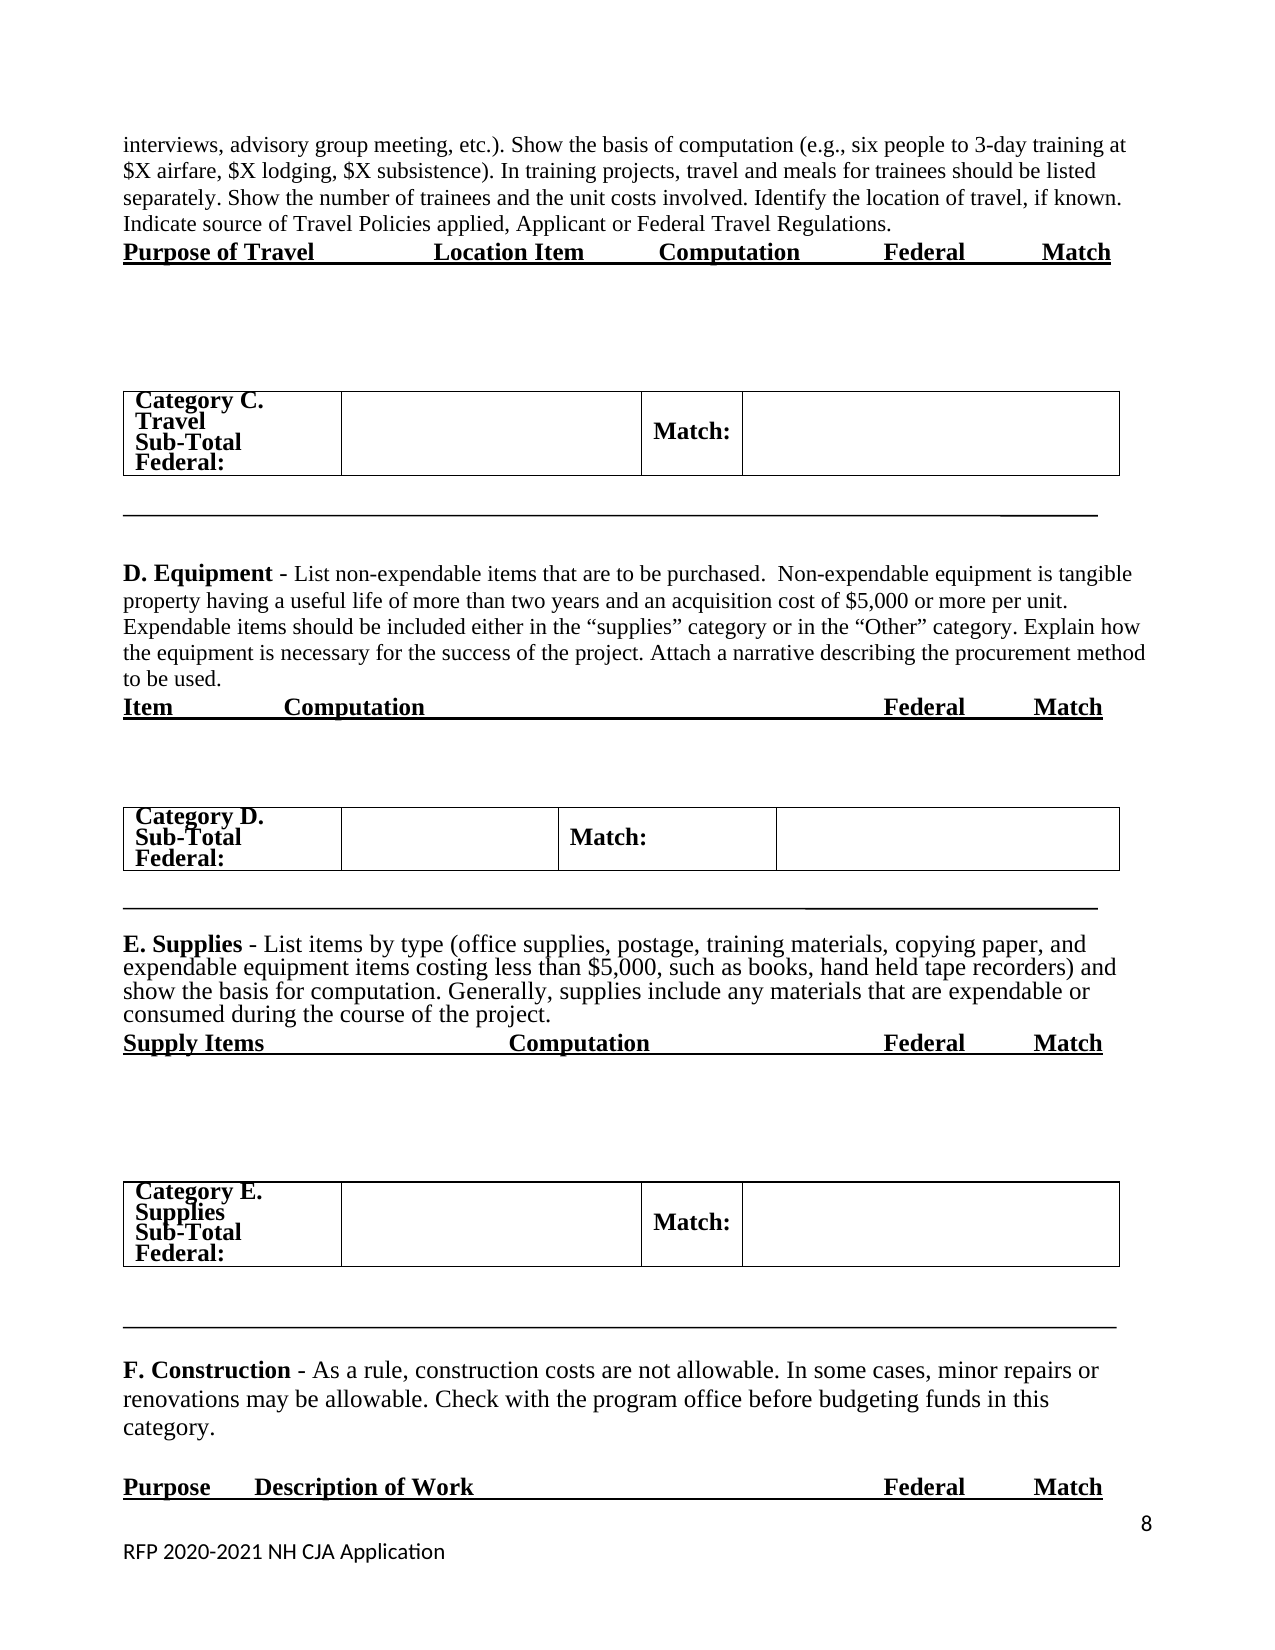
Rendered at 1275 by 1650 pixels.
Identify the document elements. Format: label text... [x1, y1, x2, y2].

text Purpose of Travel Location Item Computation Federal Match [123, 237, 1154, 266]
table_header Category C. Travel Sub-Total Federal: [124, 392, 341, 475]
text Purpose Description of Work Federal Match [123, 1472, 1154, 1501]
table_header [342, 808, 558, 870]
table_header [342, 392, 641, 475]
text Item Computation Federal Match [123, 692, 1154, 721]
table_header [777, 808, 1119, 870]
text E. Supplies - List items by type (office supplies, postage, training materials, copying paper, and expendable equipment items costing less than $5,000, such as books, hand held tape recorders) and show the basis for computation. Generally, supplies include any materials that are expendable or consumed during the course of the project. [123, 933, 1154, 1027]
table_header [743, 392, 1119, 475]
table_header [342, 1183, 641, 1266]
text Supply Items Computation Federal Match [123, 1028, 1154, 1056]
table_header Category E. Supplies Sub-Total Federal: [124, 1183, 341, 1266]
text D. Equipment - List non-expendable items that are to be purchased. Non-expendable equipment is tangible property having a useful life of more than two years and an acquisition cost of $5,000 or more per unit. Expendable items should be included either in the “supplies” category or in the “Other” category. Explain how the equipment is necessary for the success of the project. Attach a narrative describing the procurement method to be used. [123, 559, 1148, 692]
text interviews, advisory group meeting, etc.). Show the basis of computation (e.g., six people to 3-day training at [123, 131, 1154, 158]
table_header Match: [642, 1183, 742, 1266]
table_header Match: [642, 392, 742, 475]
text F. Construction - As a rule, construction costs are not allowable. In some cases, minor repairs or renovations may be allowable. Check with the program office before budgeting funds in this category. [123, 1356, 1127, 1441]
table_header Category D. Sub-Total Federal: [124, 808, 341, 870]
table_header Match: [559, 808, 776, 870]
text $X airfare, $X lodging, $X subsistence). In training projects, travel and meals for trainees should be listed separately. Show the number of trainees and the unit costs involved. Identify the location of travel, if known. Indicate source of Travel Policies applied, Applicant or Federal Travel Regulations. [123, 158, 1142, 237]
table_header [743, 1183, 1119, 1266]
